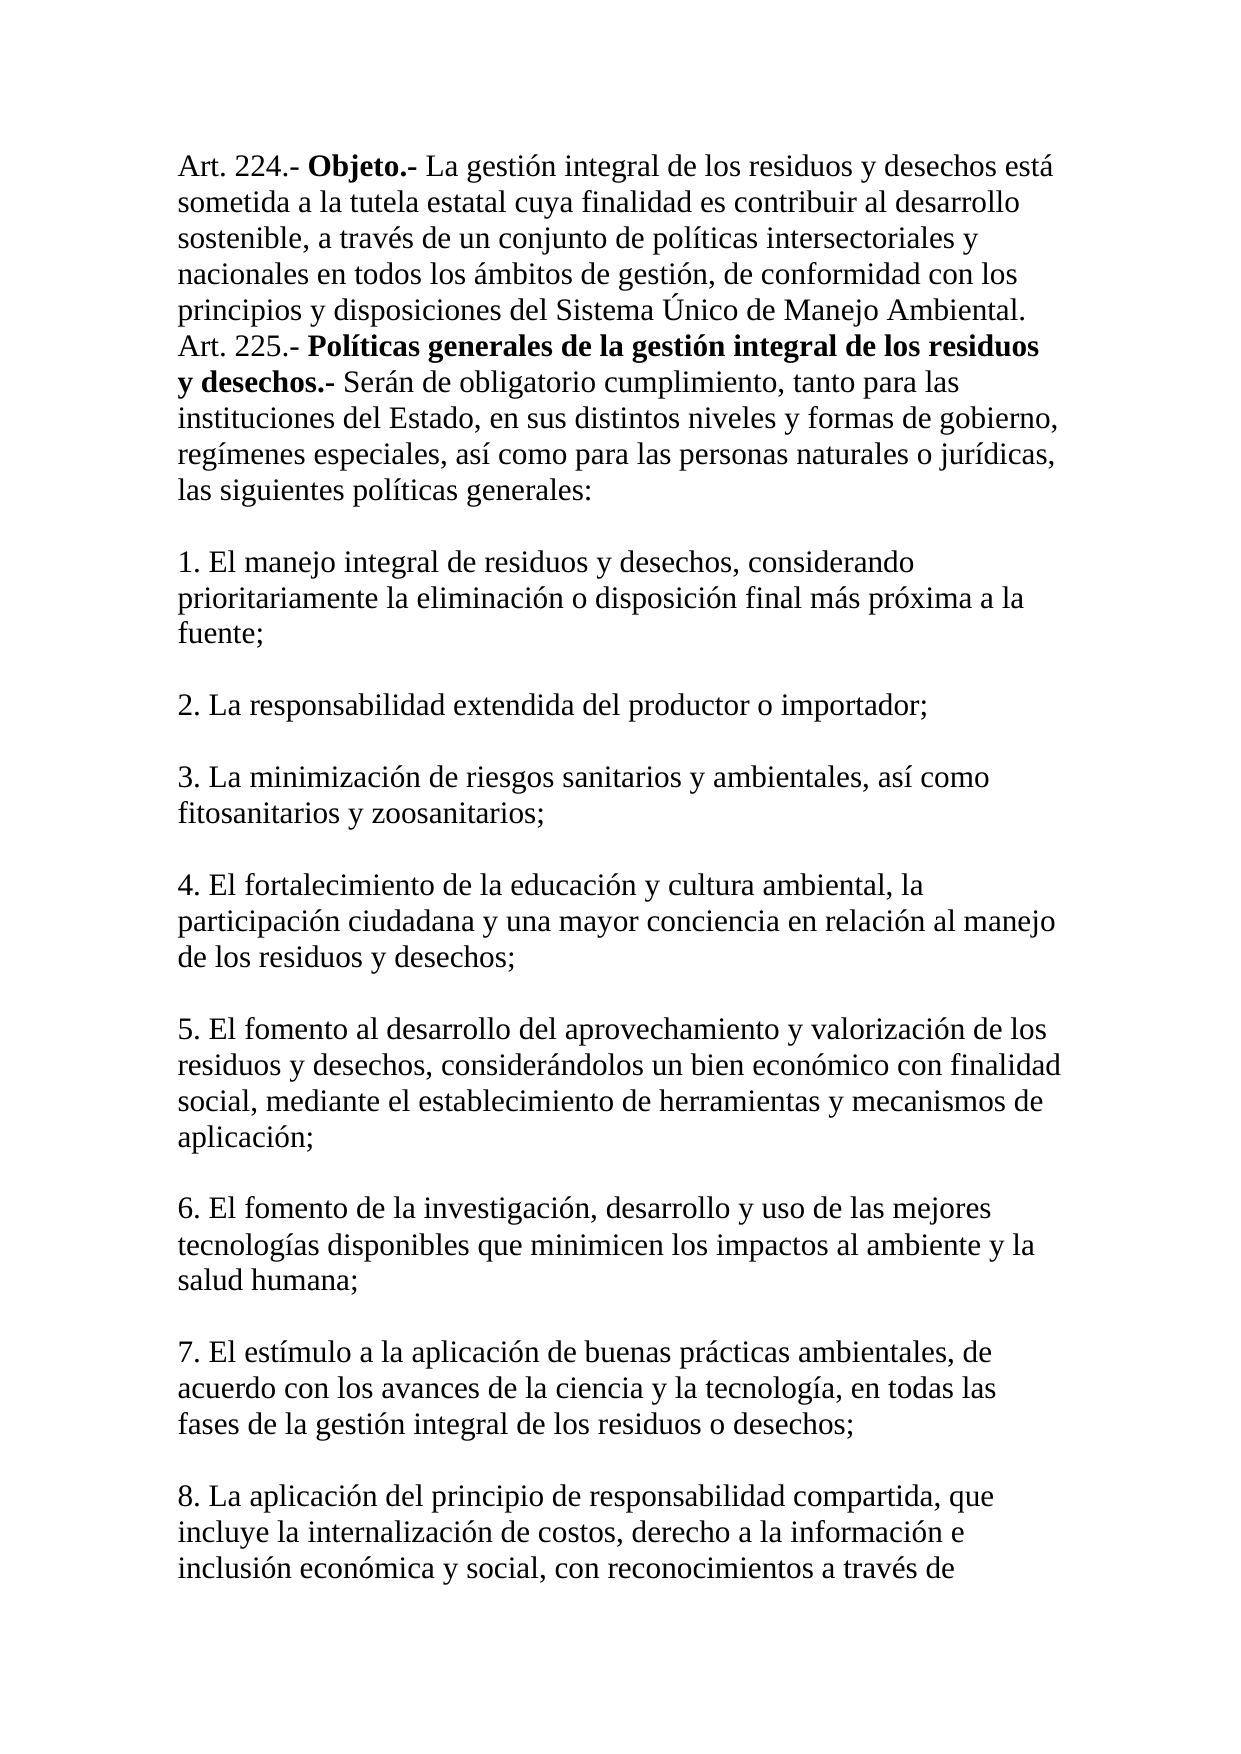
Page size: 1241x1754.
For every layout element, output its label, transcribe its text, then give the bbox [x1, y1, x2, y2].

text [177, 327, 1063, 1585]
text Art. 224.- Objeto.- La gestión integral de los residuos y desechos está sometida a la tutela estatal cuya finalidad es contribuir al desarrollo sostenible, a través de un conjunto de políticas intersectoriales y nacionales en todos los ámbitos de gestión, de conformidad con los principios y disposiciones del Sistema Único de Manejo Ambiental. [177, 148, 1063, 327]
